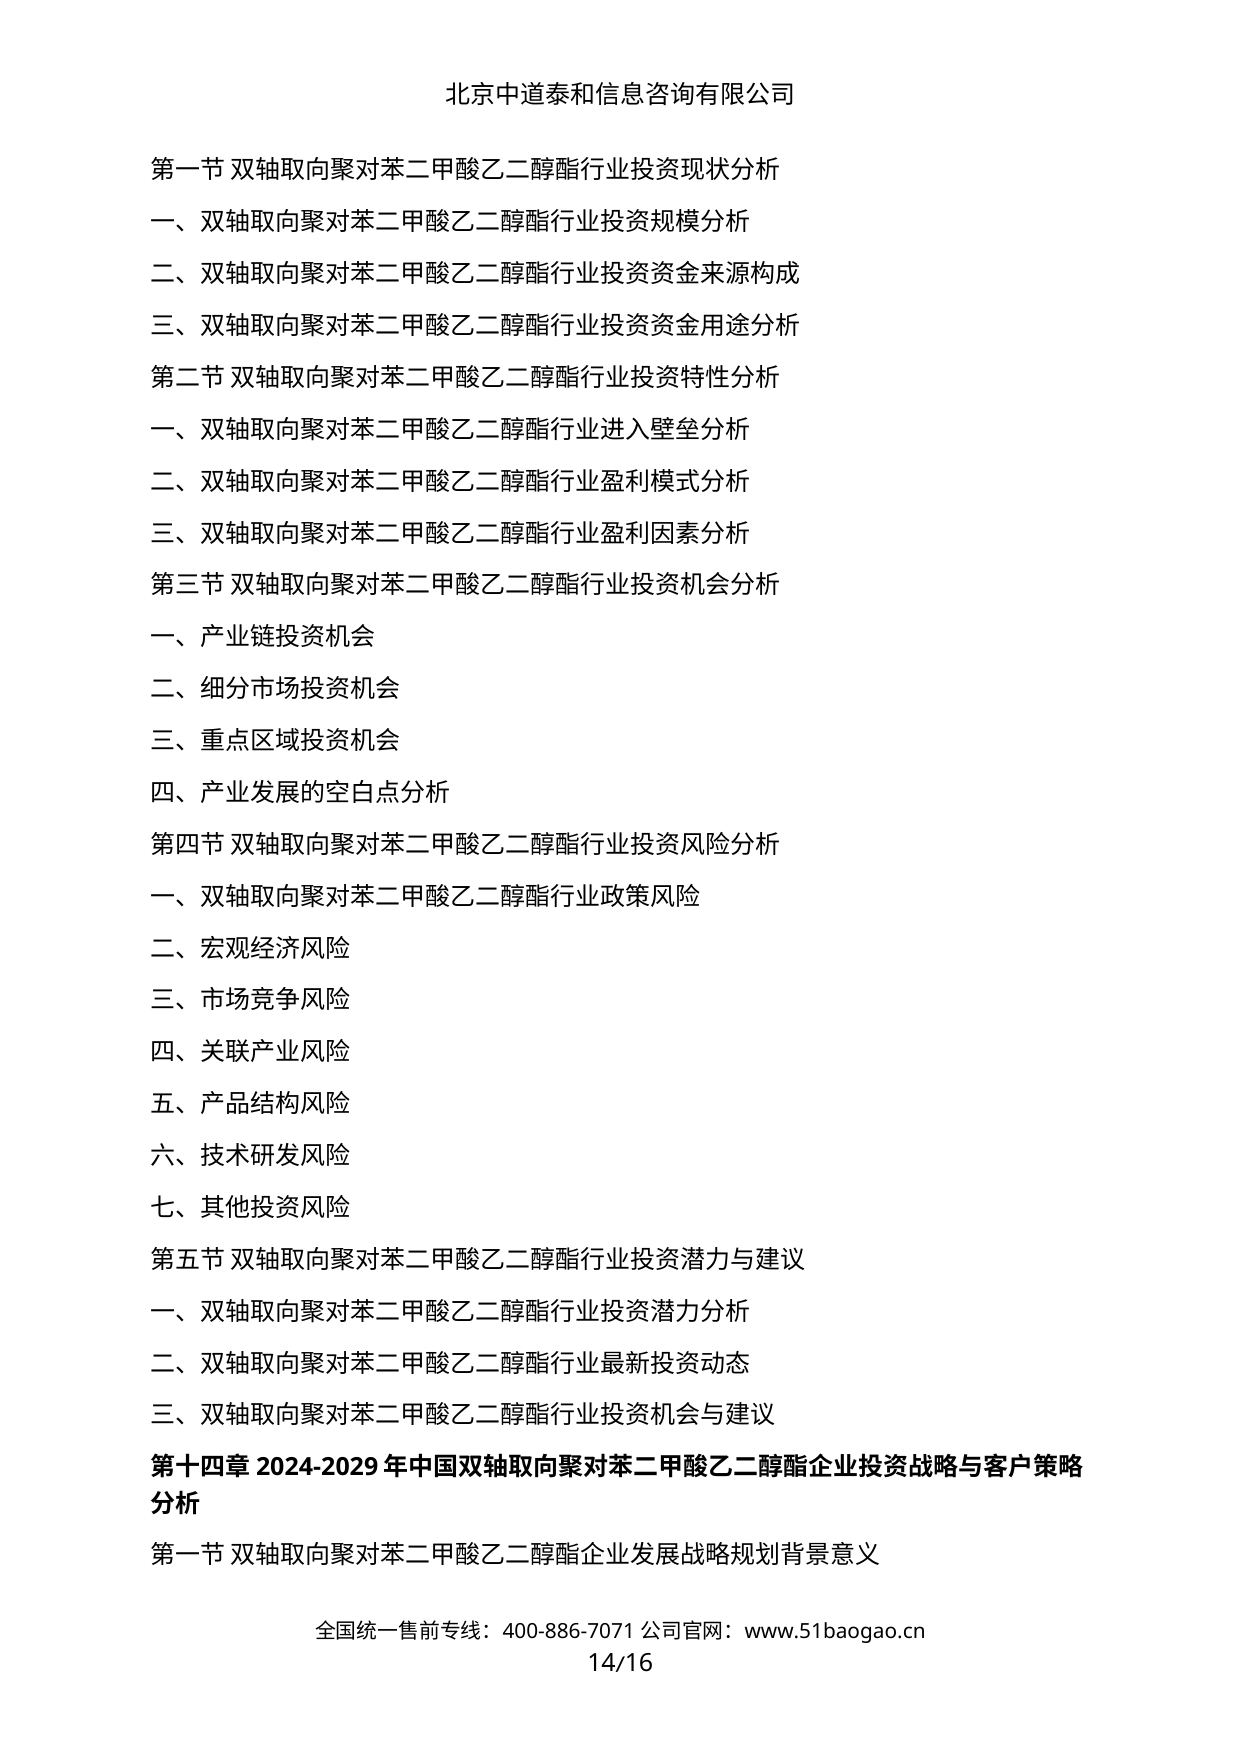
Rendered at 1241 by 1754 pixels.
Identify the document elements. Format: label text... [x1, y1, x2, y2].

text 第十四章 2024-2029年中国双轴取向聚对苯二甲酸乙二醇酯企业投资战略与客户策略分析 [150, 1447, 1090, 1519]
text 三、双轴取向聚对苯二甲酸乙二醇酯行业盈利因素分析 [150, 513, 1090, 549]
text 第一节 双轴取向聚对苯二甲酸乙二醇酯企业发展战略规划背景意义 [150, 1535, 1090, 1571]
text 二、双轴取向聚对苯二甲酸乙二醇酯行业投资资金来源构成 [150, 254, 1090, 290]
text 第五节 双轴取向聚对苯二甲酸乙二醇酯行业投资潜力与建议 [150, 1239, 1090, 1276]
text 第一节 双轴取向聚对苯二甲酸乙二醇酯行业投资现状分析 [150, 150, 1090, 186]
text 一、双轴取向聚对苯二甲酸乙二醇酯行业政策风险 [150, 876, 1090, 912]
text 二、细分市场投资机会 [150, 669, 1090, 705]
text 一、双轴取向聚对苯二甲酸乙二醇酯行业进入壁垒分析 [150, 409, 1090, 446]
text 三、市场竞争风险 [150, 980, 1090, 1016]
text 一、双轴取向聚对苯二甲酸乙二醇酯行业投资潜力分析 [150, 1291, 1090, 1327]
text 七、其他投资风险 [150, 1187, 1090, 1224]
text 第四节 双轴取向聚对苯二甲酸乙二醇酯行业投资风险分析 [150, 824, 1090, 861]
text 五、产品结构风险 [150, 1084, 1090, 1120]
text 三、重点区域投资机会 [150, 721, 1090, 757]
text 四、关联产业风险 [150, 1032, 1090, 1068]
text 四、产业发展的空白点分析 [150, 772, 1090, 809]
text 一、双轴取向聚对苯二甲酸乙二醇酯行业投资规模分析 [150, 202, 1090, 238]
text 二、双轴取向聚对苯二甲酸乙二醇酯行业盈利模式分析 [150, 461, 1090, 497]
text 第二节 双轴取向聚对苯二甲酸乙二醇酯行业投资特性分析 [150, 357, 1090, 394]
text 六、技术研发风险 [150, 1136, 1090, 1172]
text 三、双轴取向聚对苯二甲酸乙二醇酯行业投资机会与建议 [150, 1395, 1090, 1431]
text 二、双轴取向聚对苯二甲酸乙二醇酯行业最新投资动态 [150, 1343, 1090, 1379]
text 三、双轴取向聚对苯二甲酸乙二醇酯行业投资资金用途分析 [150, 306, 1090, 342]
text 第三节 双轴取向聚对苯二甲酸乙二醇酯行业投资机会分析 [150, 565, 1090, 601]
text 一、产业链投资机会 [150, 617, 1090, 653]
text 二、宏观经济风险 [150, 928, 1090, 964]
